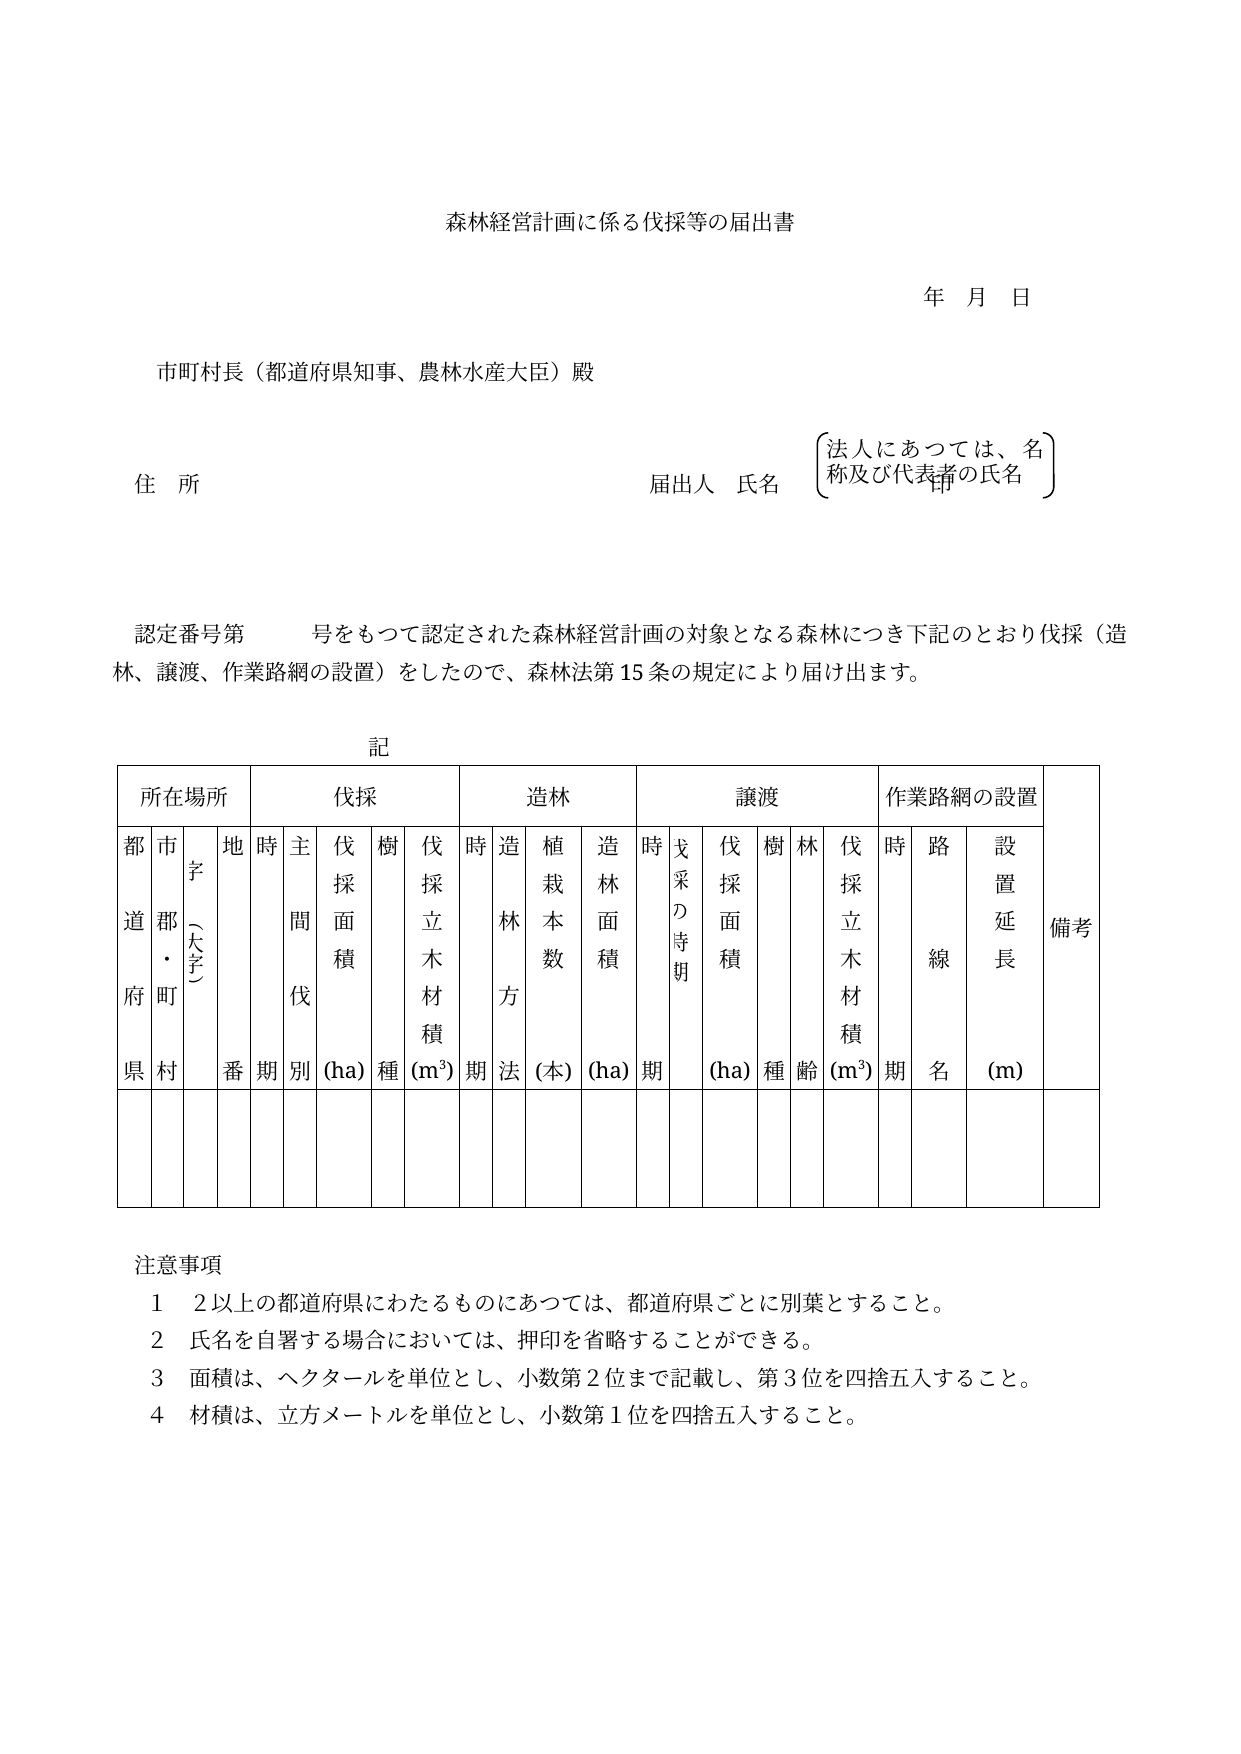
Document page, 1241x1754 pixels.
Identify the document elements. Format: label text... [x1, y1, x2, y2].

table_header 譲渡 [637, 766, 878, 826]
table_cell 時 期 [879, 827, 911, 1089]
text 注意事項 [134, 1246, 1128, 1283]
table_cell [251, 1090, 283, 1207]
table_cell [1044, 1090, 1099, 1207]
table_cell [184, 1090, 217, 1207]
text 年 月 日 [112, 277, 1128, 314]
text 記 [112, 727, 1128, 764]
table_cell [118, 1090, 151, 1207]
table_cell [703, 1090, 757, 1207]
table_cell [912, 1090, 966, 1207]
text 住 所 届出人 氏名 印 [112, 464, 1128, 502]
table_header 所在場所 [118, 766, 250, 826]
table_header 伐採 [251, 766, 459, 826]
text １ ２以上の都道府県にわたるものにあつては、都道府県ごとに別葉とすること。 [134, 1283, 1128, 1321]
table_cell [582, 1090, 636, 1207]
table_cell 設 置 延 長 (m) [967, 827, 1043, 1089]
table_header 造林 [460, 766, 636, 826]
table_cell [967, 1090, 1043, 1207]
table_cell [372, 1090, 404, 1207]
table_cell [879, 1090, 911, 1207]
table_cell [758, 1090, 790, 1207]
table_header 作業路網の設置 [879, 766, 1043, 826]
table_cell 伐 採 の 時 期 [670, 827, 702, 1089]
text 市町村長（都道府県知事、農林水産大臣）殿 [112, 352, 1128, 389]
table_cell 樹 種 [758, 827, 790, 1089]
table_cell 伐 採 立 木 材 積 (m3) [824, 827, 878, 1089]
table_cell [218, 1090, 250, 1207]
table_cell 市 郡 ・ 町 村 [152, 827, 183, 1089]
table_cell 伐 採 立 木 材 積 (m3) [405, 827, 459, 1089]
table_cell [284, 1090, 316, 1207]
text ３ 面積は、ヘクタールを単位とし、小数第２位まで記載し、第３位を四捨五入すること。 [134, 1358, 1128, 1396]
table_cell 植 栽 本 数 (本) [526, 827, 581, 1089]
table_cell [152, 1090, 183, 1207]
table_cell [460, 1090, 492, 1207]
table_cell 造 林 方 法 [493, 827, 525, 1089]
table_cell 字 （大字） [184, 827, 217, 1089]
table_cell 時 期 [460, 827, 492, 1089]
table_cell [670, 1090, 702, 1207]
table_cell 林 齢 [791, 827, 823, 1089]
table_cell [791, 1090, 823, 1207]
table_cell 地 番 [218, 827, 250, 1089]
table_cell [493, 1090, 525, 1207]
table_cell [637, 1090, 669, 1207]
table_cell [526, 1090, 581, 1207]
table_cell 樹 種 [372, 827, 404, 1089]
text 認定番号第 号をもつて認定された森林経営計画の対象となる森林につき下記のとおり伐採（造林、譲渡、作業路網の設置）をしたので、森林法第15条の規定により届け出ます。 [112, 614, 1128, 689]
table_header 備考 [1044, 766, 1099, 1089]
table_cell 時 期 [251, 827, 283, 1089]
table_cell 伐 採 面 積 (ha) [317, 827, 371, 1089]
table_cell 伐 採 面 積 (ha) [703, 827, 757, 1089]
table_cell [824, 1090, 878, 1207]
table_cell 都 道 府 県 [118, 827, 151, 1089]
text 森林経営計画に係る伐採等の届出書 [112, 202, 1128, 239]
table_cell [405, 1090, 459, 1207]
table_cell 路 線 名 [912, 827, 966, 1089]
table_cell 時 期 [637, 827, 669, 1089]
text ２ 氏名を自署する場合においては、押印を省略することができる。 [134, 1321, 1128, 1358]
table_cell 主 間 伐 別 [284, 827, 316, 1089]
table_cell 造 林 面 積 (ha) [582, 827, 636, 1089]
table_cell [317, 1090, 371, 1207]
text ４ 材積は、立方メートルを単位とし、小数第１位を四捨五入すること。 [134, 1396, 1128, 1433]
